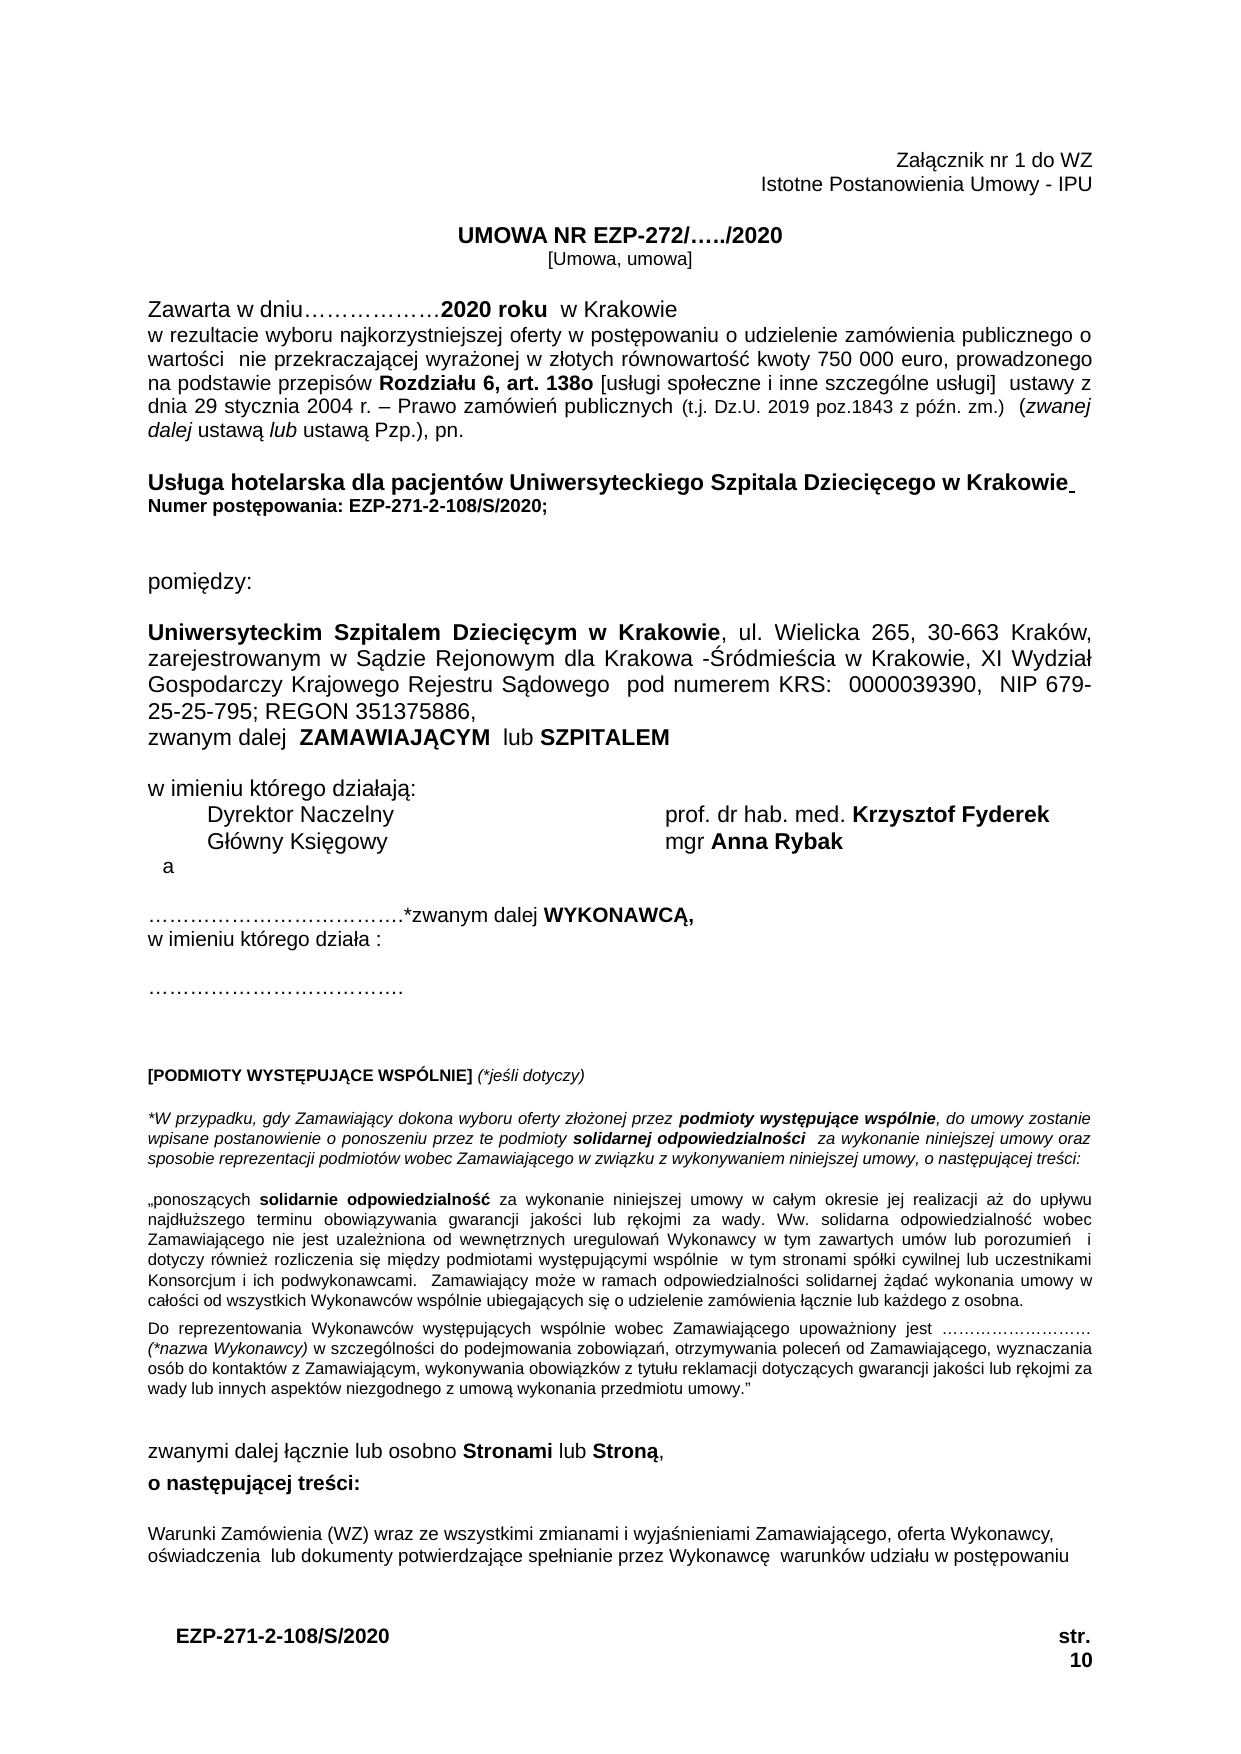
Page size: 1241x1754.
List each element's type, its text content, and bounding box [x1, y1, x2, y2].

text Do reprezentowania Wykonawców występujących wspólnie wobec Zamawiającego upoważniony jest ……………………… (*nazwa Wykonawcy) w szczególności do podejmowania zobowiązań, otrzymywania poleceń od Zamawiającego, wyznaczania osób do kontaktów z Zamawiającym, wykonywania obowiązków z tytułu reklamacji dotyczących gwarancji jakości lub rękojmi za wady lub innych aspektów niezgodnego z umową wykonania przedmiotu umowy.” [148, 1319, 1093, 1398]
text *W przypadku, gdy Zamawiający dokona wyboru oferty złożonej przez podmioty występujące wspólnie, do umowy zostanie wpisane postanowienie o ponoszeniu przez te podmioty solidarnej odpowiedzialności za wykonanie niniejszej umowy oraz sposobie reprezentacji podmiotów wobec Zamawiającego w związku z wykonywaniem niniejszej umowy, o następującej treści: [148, 1109, 1093, 1168]
text zwanym dalej ZAMAWIAJĄCYM lub SZPITALEM [148, 724, 1093, 750]
text [Umowa, umowa] [148, 248, 1093, 270]
text Zawarta w dniu………………2020 roku w Krakowie [148, 296, 1093, 322]
text ……………………………….*zwanym dalej WYKONAWCĄ, [148, 902, 1093, 926]
text w rezultacie wyboru najkorzystniejszej oferty w postępowaniu o udzielenie zamówienia publicznego o wartości nie przekraczającej wyrażonej w złotych równowartość kwoty 750 000 euro, prowadzonego na podstawie przepisów Rozdziału 6, art. 138o [usługi społeczne i inne szczególne usługi] ustawy z dnia 29 stycznia 2004 r. – Prawo zamówień publicznych (t.j. Dz.U. 2019 poz.1843 z późn. zm.) (zwanej dalej ustawą lub ustawą Pzp.), pn. [148, 322, 1093, 442]
text ………………………………. [148, 975, 1093, 999]
text Usługa hotelarska dla pacjentów Uniwersyteckiego Szpitala Dziecięcego w Krakowie [148, 469, 1093, 495]
text Dyrektor Naczelny prof. dr hab. med. Krzysztof Fyderek [207, 801, 1093, 828]
text Istotne Postanowienia Umowy - IPU [148, 172, 1093, 196]
text [PODMIOTY WYSTĘPUJĄCE WSPÓLNIE] (*jeśli dotyczy) [148, 1066, 1093, 1085]
text pomiędzy: [148, 568, 1093, 594]
text a [162, 854, 1093, 878]
text Główny Księgowy mgr Anna Rybak [207, 828, 1093, 854]
text Numer postępowania: EZP-271-2-108/S/2020; [148, 495, 1093, 517]
text Załącznik nr 1 do WZ [148, 148, 1093, 172]
text zwanymi dalej łącznie lub osobno Stronami lub Stroną, [148, 1439, 1093, 1463]
text o następującej treści: [148, 1470, 1093, 1494]
text „ponoszących solidarnie odpowiedzialność za wykonanie niniejszej umowy w całym okresie jej realizacji aż do upływu najdłuższego terminu obowiązywania gwarancji jakości lub rękojmi za wady. Ww. solidarna odpowiedzialność wobec Zamawiającego nie jest uzależniona od wewnętrznych uregulowań Wykonawcy w tym zawartych umów lub porozumień i dotyczy również rozliczenia się między podmiotami występującymi wspólnie w tym stronami spółki cywilnej lub uczestnikami Konsorcjum i ich podwykonawcami. Zamawiający może w ramach odpowiedzialności solidarnej żądać wykonania umowy w całości od wszystkich Wykonawców wspólnie ubiegających się o udzielenie zamówienia łącznie lub każdego z osobna. [148, 1190, 1093, 1309]
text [148, 1523, 1093, 1566]
text UMOWA NR EZP-272/…../2020 [148, 222, 1093, 248]
text w imieniu którego działają: [148, 775, 1093, 801]
text Uniwersyteckim Szpitalem Dziecięcym w Krakowie, ul. Wielicka 265, 30-663 Kraków, zarejestrowanym w Sądzie Rejonowym dla Krakowa -Śródmieścia w Krakowie, XI Wydział Gospodarczy Krajowego Rejestru Sądowego pod numerem KRS: 0000039390, NIP 679-25-25-795; REGON 351375886, [148, 619, 1093, 724]
text w imieniu którego działa : [148, 926, 1093, 950]
